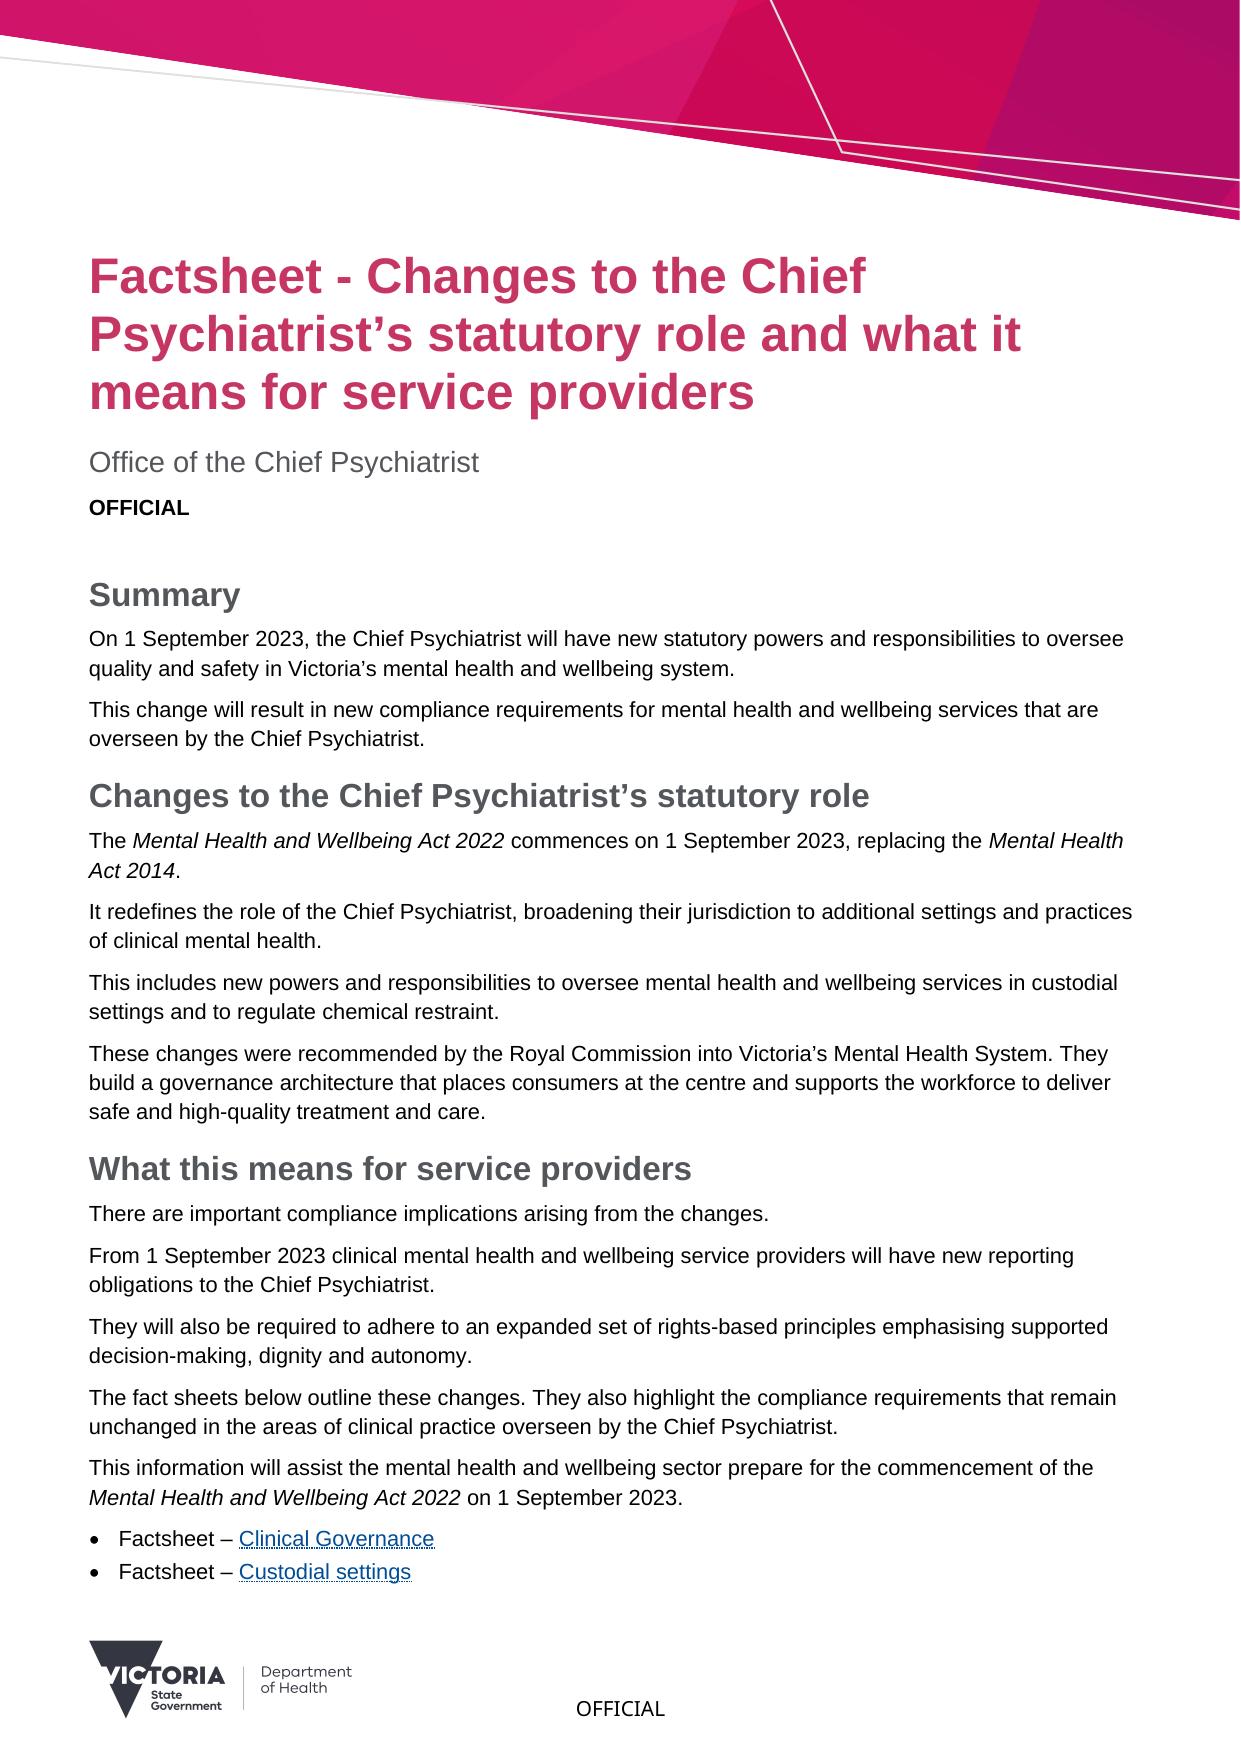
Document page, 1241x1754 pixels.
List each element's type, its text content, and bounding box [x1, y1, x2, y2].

text It redefines the role of the Chief Psychiatrist, broadening their jurisdiction to additional settings and practices of clinical mental health. [89, 895, 1152, 953]
text Factsheet – Custodial settings [89, 1556, 1152, 1585]
text They will also be required to adhere to an expanded set of rights-based principles emphasising supported decision-making, dignity and autonomy. [89, 1310, 1152, 1368]
text The Mental Health and Wellbeing Act 2022 commences on 1 September 2023, replacing the Mental Health Act 2014. [89, 824, 1152, 883]
text This includes new powers and responsibilities to oversee mental health and wellbeing services in custodial settings and to regulate chemical restraint. [89, 966, 1152, 1024]
picture [0, 1595, 1241, 1754]
subtitle What this means for service providers [89, 1149, 1152, 1188]
text This change will result in new compliance requirements for mental health and wellbeing services that are overseen by the Chief Psychiatrist. [89, 693, 1152, 752]
picture [0, 0, 1240, 224]
text Factsheet – Clinical Governance [89, 1522, 1152, 1551]
text These changes were recommended by the Royal Commission into Victoria’s Mental Health System. They build a governance architecture that places consumers at the centre and supports the workforce to deliver safe and high-quality treatment and care. [89, 1037, 1152, 1124]
subtitle Changes to the Chief Psychiatrist’s statutory role [89, 777, 1152, 815]
table_cell [89, 491, 1167, 520]
text The fact sheets below outline these changes. They also highlight the compliance requirements that remain unchanged in the areas of clinical practice overseen by the Chief Psychiatrist. [89, 1381, 1152, 1439]
table_cell Office of the Chief Psychiatrist [89, 445, 1167, 491]
table_header Factsheet - Changes to the Chief Psychiatrist’s statutory role and what it means for service providers [89, 86, 1167, 445]
text This information will assist the mental health and wellbeing sector prepare for the commencement of the Mental Health and Wellbeing Act 2022 on 1 September 2023. [89, 1451, 1152, 1510]
subtitle Summary [89, 574, 1152, 613]
text On 1 September 2023, the Chief Psychiatrist will have new statutory powers and responsibilities to oversee quality and safety in Victoria’s mental health and wellbeing system. [89, 622, 1152, 681]
text There are important compliance implications arising from the changes. [89, 1197, 1152, 1226]
text From 1 September 2023 clinical mental health and wellbeing service providers will have new reporting obligations to the Chief Psychiatrist. [89, 1239, 1152, 1297]
